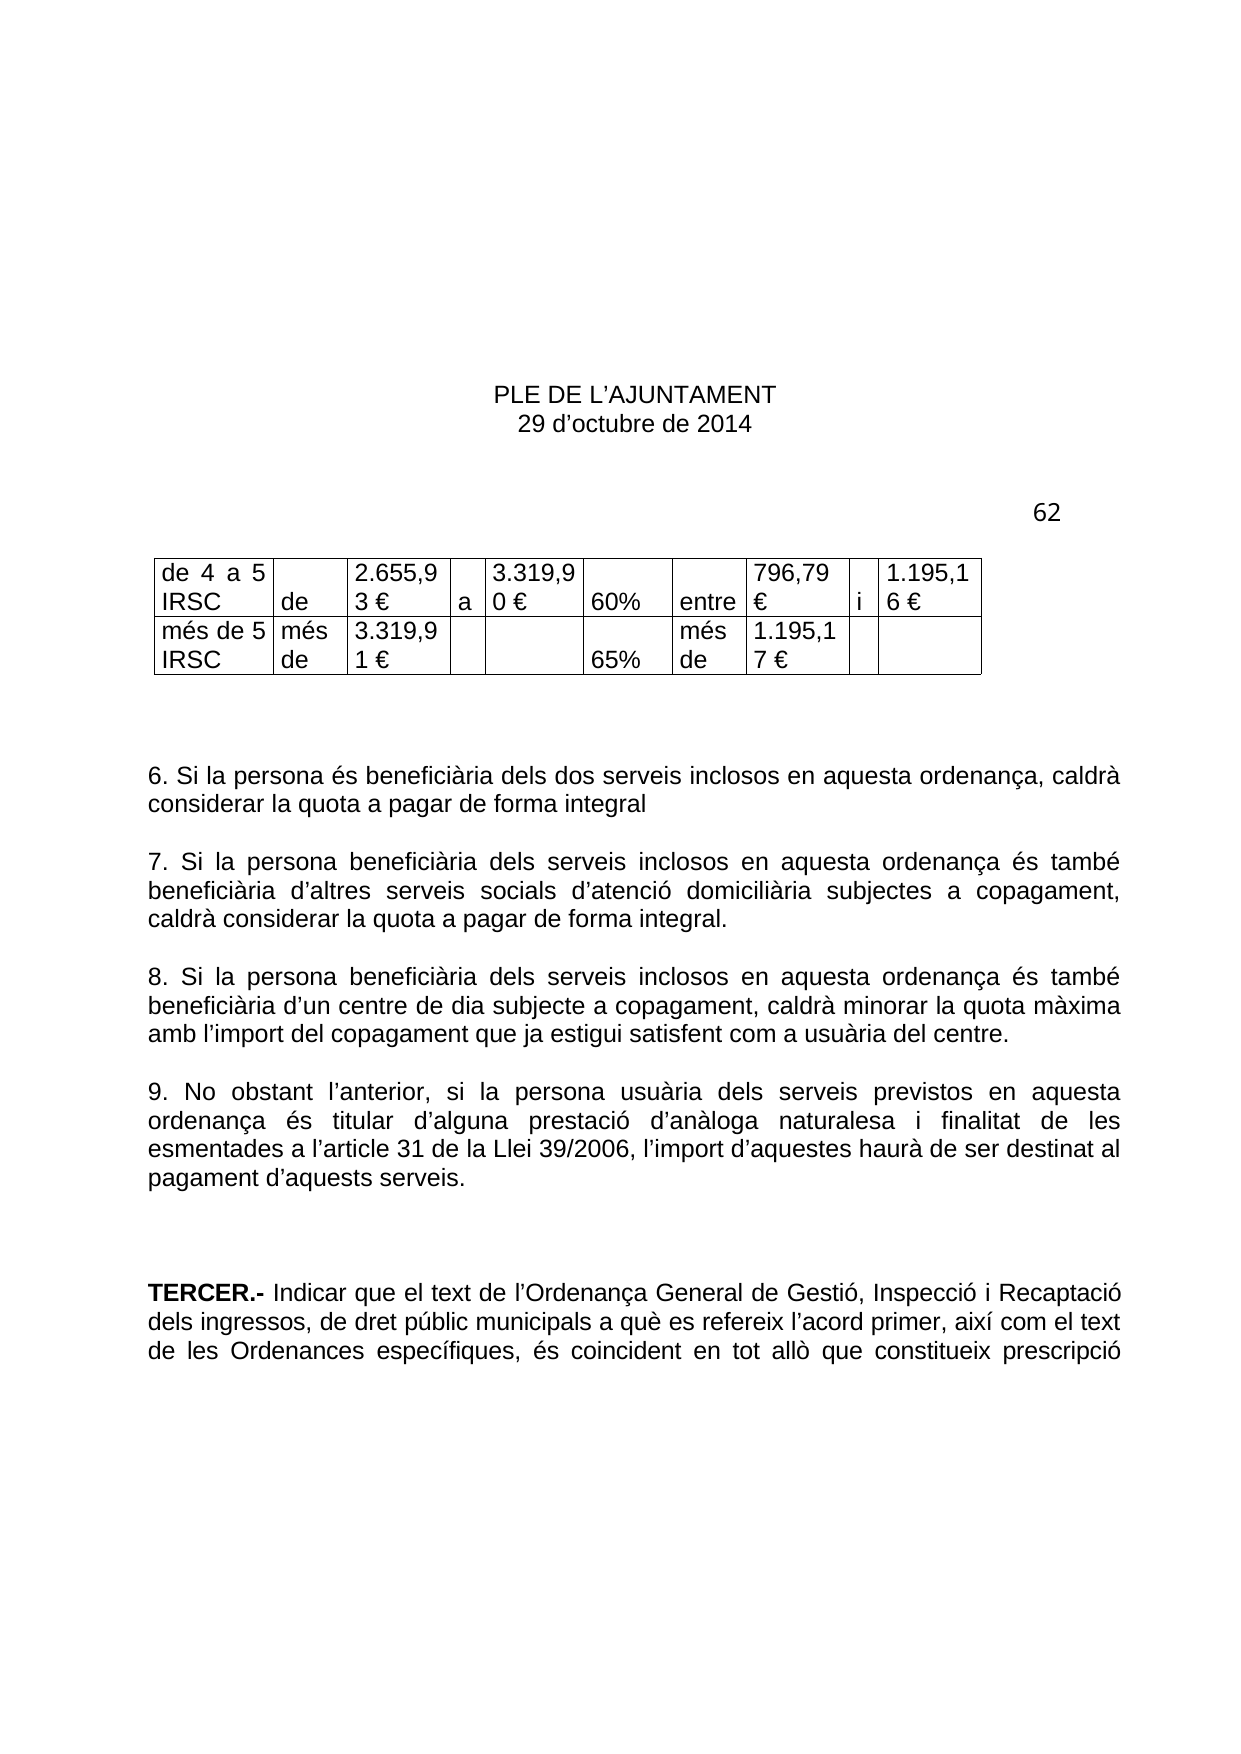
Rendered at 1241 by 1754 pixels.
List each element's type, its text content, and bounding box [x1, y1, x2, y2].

table_cell 1.195,17 € [747, 617, 849, 674]
text 6. Si la persona és beneficiària dels dos serveis inclosos en aquesta ordenança, caldrà considerar la quota a pagar de forma integral [148, 761, 1122, 818]
table_cell [451, 617, 485, 674]
text 7. Si la persona beneficiària dels serveis inclosos en aquesta ordenança és també beneficiària d’altres serveis socials d’atenció domiciliària subjectes a copagament, caldrà considerar la quota a pagar de forma integral. [148, 847, 1122, 933]
table_cell 60% [584, 559, 672, 616]
table_cell més de 5 IRSC [155, 617, 273, 674]
table_cell 1.195,16 € [879, 559, 981, 616]
table_cell de [274, 559, 347, 616]
table_cell entre [673, 559, 746, 616]
table_cell més de [274, 617, 347, 674]
table_cell 3.319,90 € [486, 559, 583, 616]
table_cell a [451, 559, 485, 616]
table_cell i [850, 559, 878, 616]
text 8. Si la persona beneficiària dels serveis inclosos en aquesta ordenança és també beneficiària d’un centre de dia subjecte a copagament, caldrà minorar la quota màxima amb l’import del copagament que ja estigui satisfent com a usuària del centre. [148, 962, 1122, 1048]
table_cell 796,79 € [747, 559, 849, 616]
table_cell 65% [584, 617, 672, 674]
table_cell més de [673, 617, 746, 674]
table_cell [850, 617, 878, 674]
table_cell [879, 617, 981, 674]
table_cell 3.319,91 € [348, 617, 450, 674]
text TERCER.- Indicar que el text de l’Ordenança General de Gestió, Inspecció i Recaptació dels ingressos, de dret públic municipals a què es refereix l’acord primer, així com el text de les Ordenances específiques, és coincident en tot allò que constitueix prescripció legal d’obligatòria i general aplicació amb el model aprovat per la Diputació de Barcelona i publicitat al Butlletí Oficial de la Província de 30 de setembre de 2014. [148, 1278, 1122, 1364]
table_cell [486, 617, 583, 674]
text 9. No obstant l’anterior, si la persona usuària dels serveis previstos en aquesta ordenança és titular d’alguna prestació d’anàloga naturalesa i finalitat de les esmentades a l’article 31 de la Llei 39/2006, l’import d’aquestes haurà de ser destinat al pagament d’aquests serveis. [148, 1077, 1122, 1192]
table_cell 2.655,93 € [348, 559, 450, 616]
table_cell de 4 a 5 IRSC [155, 559, 273, 616]
